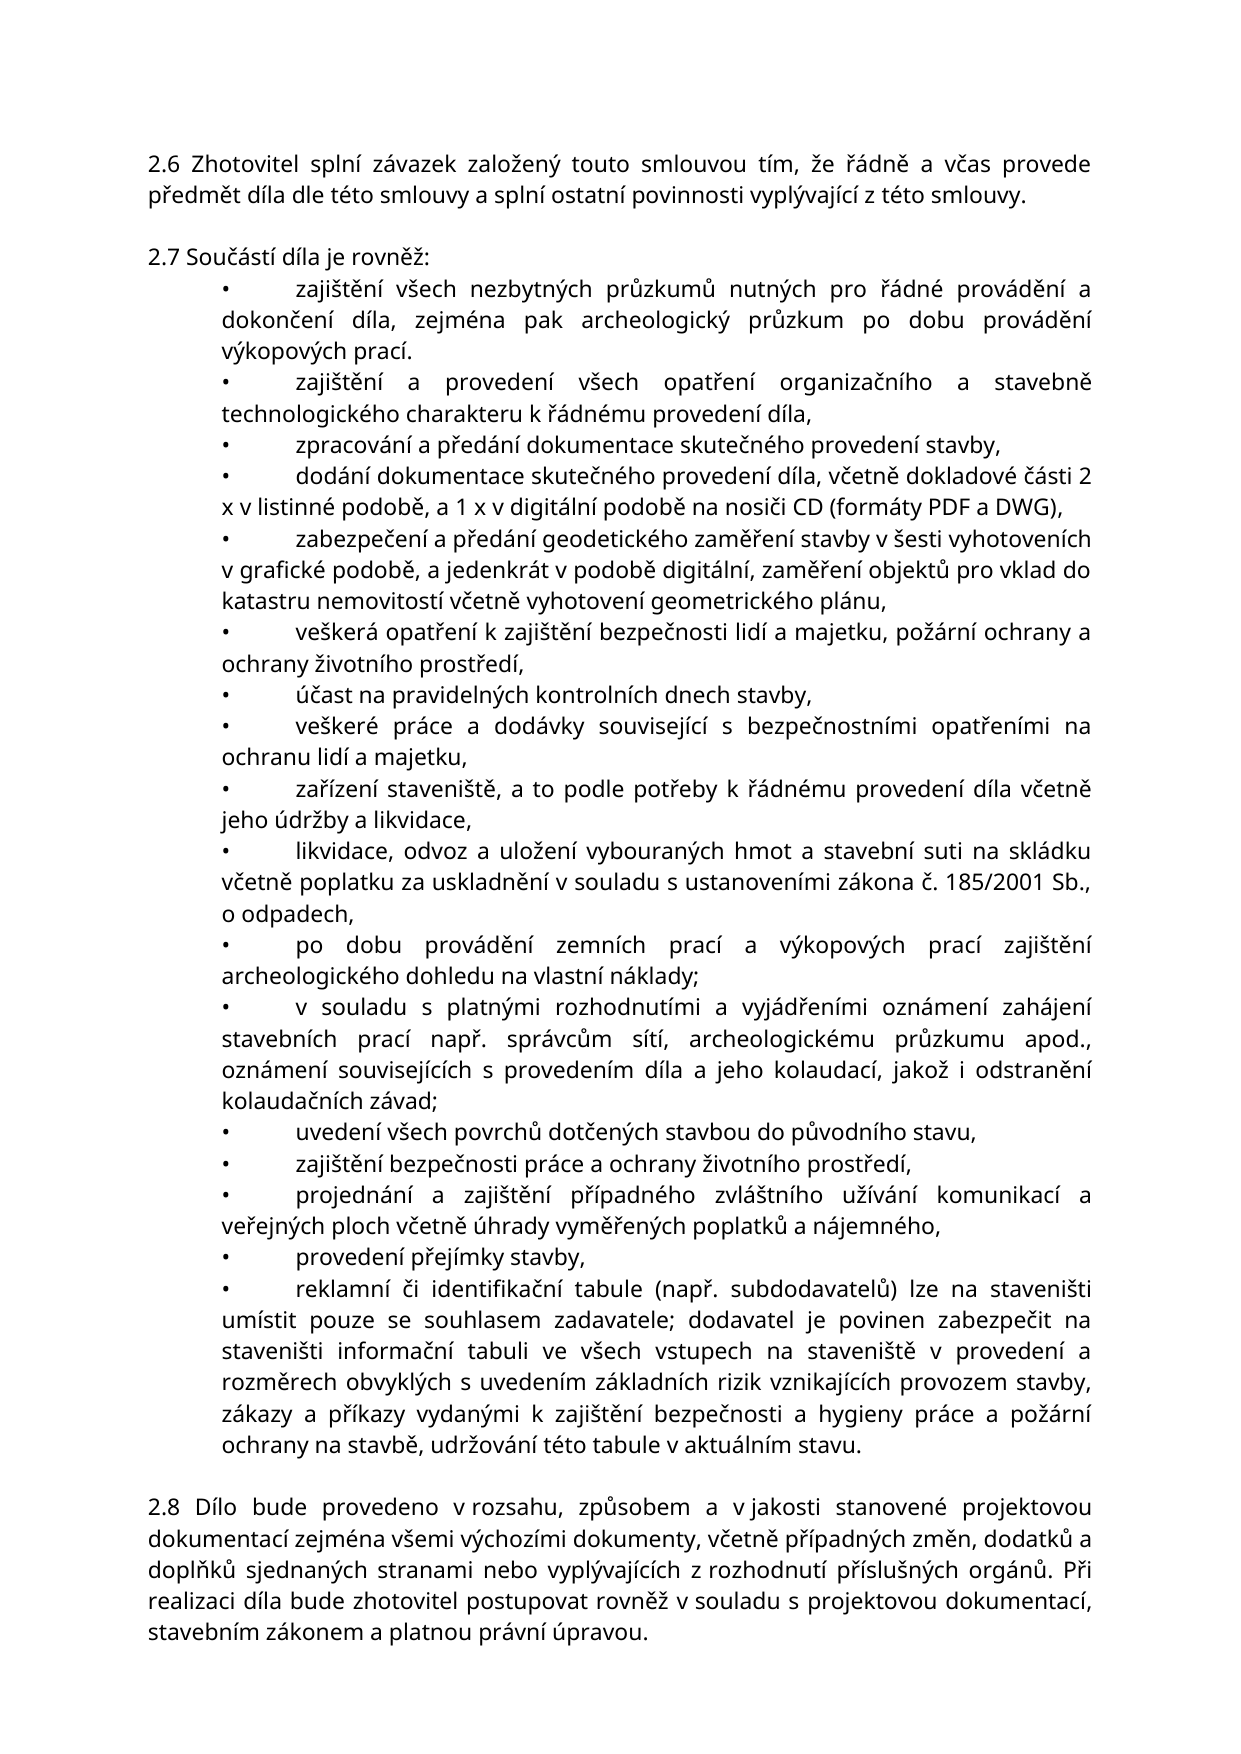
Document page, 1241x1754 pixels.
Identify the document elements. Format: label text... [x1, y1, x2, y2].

text 2.8 Dílo bude provedeno v rozsahu, způsobem a v jakosti stanovené projektovou dokumentací zejména všemi výchozími dokumenty, včetně případných změn, dodatků a doplňků sjednaných stranami nebo vyplývajících z rozhodnutí příslušných orgánů. Při realizaci díla bude zhotovitel postupovat rovněž v souladu s projektovou dokumentací, stavebním zákonem a platnou právní úpravou. [148, 1491, 1093, 1648]
text • dodání dokumentace skutečného provedení díla, včetně dokladové části 2 x v listinné podobě, a 1 x v digitální podobě na nosiči CD (formáty PDF a DWG), [221, 460, 1093, 523]
text • uvedení všech povrchů dotčených stavbou do původního stavu, [148, 1116, 1093, 1148]
text • provedení přejímky stavby, [148, 1241, 1093, 1273]
text • v souladu s platnými rozhodnutími a vyjádřeními oznámení zahájení stavebních prací např. správcům sítí, archeologickému průzkumu apod., oznámení souvisejících s provedením díla a jeho kolaudací, jakož i odstranění kolaudačních závad; [221, 991, 1093, 1116]
text 2.7 Součástí díla je rovněž: [148, 241, 1093, 273]
text • projednání a zajištění případného zvláštního užívání komunikací a veřejných ploch včetně úhrady vyměřených poplatků a nájemného, [221, 1179, 1093, 1241]
text • reklamní či identifikační tabule (např. subdodavatelů) lze na staveništi umístit pouze se souhlasem zadavatele; dodavatel je povinen zabezpečit na staveništi informační tabuli ve všech vstupech na staveniště v provedení a rozměrech obvyklých s uvedením základních rizik vznikajících provozem stavby, zákazy a příkazy vydanými k zajištění bezpečnosti a hygieny práce a požární ochrany na stavbě, udržování této tabule v aktuálním stavu. [221, 1273, 1093, 1460]
text • zajištění a provedení všech opatření organizačního a stavebně technologického charakteru k řádnému provedení díla, [221, 366, 1093, 429]
text • zpracování a předání dokumentace skutečného provedení stavby, [148, 429, 1093, 460]
text • zabezpečení a předání geodetického zaměření stavby v šesti vyhotoveních v grafické podobě, a jedenkrát v podobě digitální, zaměření objektů pro vklad do katastru nemovitostí včetně vyhotovení geometrického plánu, [221, 523, 1093, 616]
text • zajištění bezpečnosti práce a ochrany životního prostředí, [148, 1148, 1093, 1179]
text • zařízení staveniště, a to podle potřeby k řádnému provedení díla včetně jeho údržby a likvidace, [221, 773, 1093, 835]
text • veškerá opatření k zajištění bezpečnosti lidí a majetku, požární ochrany a ochrany životního prostředí, [221, 616, 1093, 679]
text • zajištění všech nezbytných průzkumů nutných pro řádné provádění a dokončení díla, zejména pak archeologický průzkum po dobu provádění výkopových prací. [221, 273, 1093, 366]
text • po dobu provádění zemních prací a výkopových prací zajištění archeologického dohledu na vlastní náklady; [221, 929, 1093, 991]
text • likvidace, odvoz a uložení vybouraných hmot a stavební suti na skládku včetně poplatku za uskladnění v souladu s ustanoveními zákona č. 185/2001 Sb., o odpadech, [221, 835, 1093, 929]
text 2.6 Zhotovitel splní závazek založený touto smlouvou tím, že řádně a včas provede předmět díla dle této smlouvy a splní ostatní povinnosti vyplývající z této smlouvy. [148, 148, 1093, 210]
text • veškeré práce a dodávky související s bezpečnostními opatřeními na ochranu lidí a majetku, [221, 710, 1093, 773]
text • účast na pravidelných kontrolních dnech stavby, [148, 679, 1093, 710]
